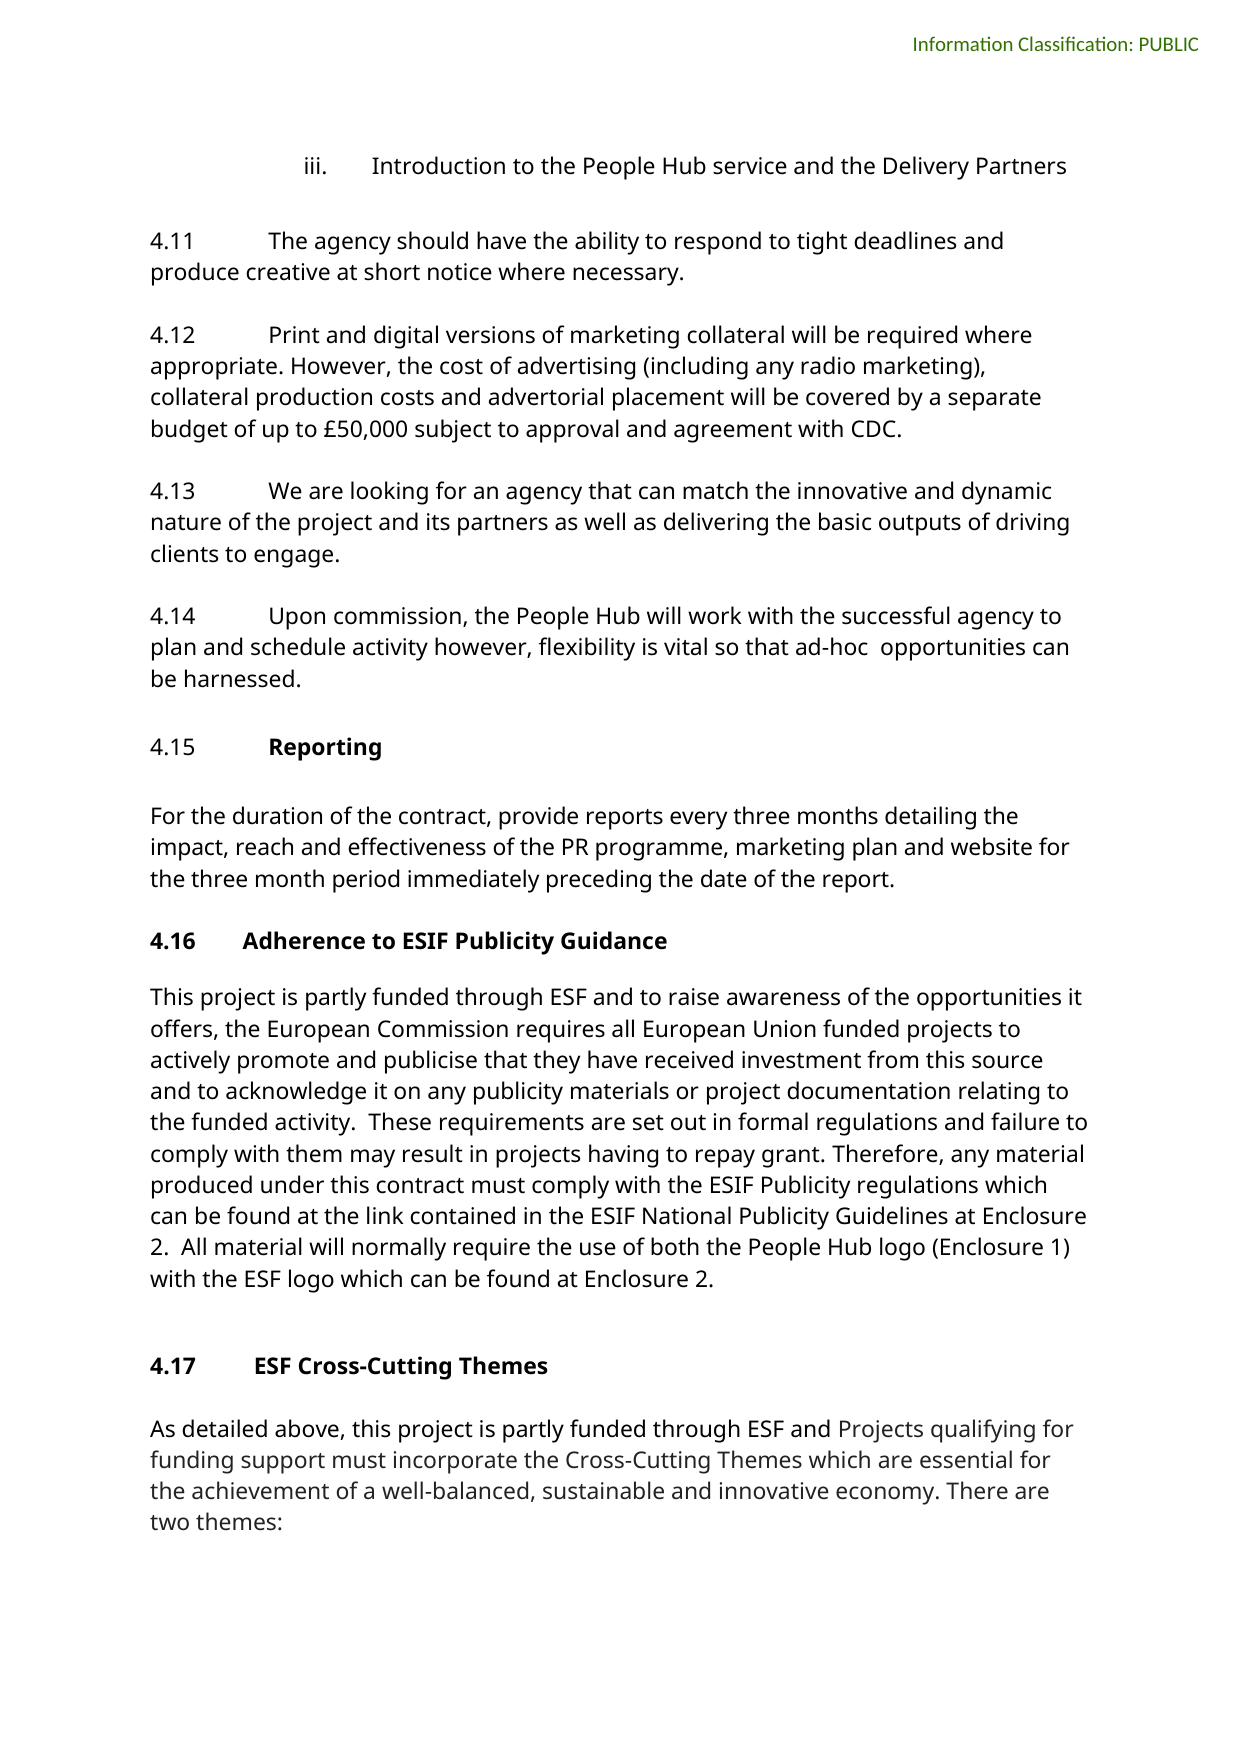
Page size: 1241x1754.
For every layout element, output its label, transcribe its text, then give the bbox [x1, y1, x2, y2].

text 4.17 ESF Cross-Cutting Themes [150, 1350, 1090, 1381]
list The agency should have the ability to respond to tight deadlines and produce creative at short notice where necessary. [150, 225, 1090, 287]
list Print and digital versions of marketing collateral will be required where appropriate. However, the cost of advertising (including any radio marketing), collateral production costs and advertorial placement will be covered by a separate budget of up to £50,000 subject to approval and agreement with CDC. [150, 319, 1090, 444]
text 4.16 Adherence to ESIF Publicity Guidance [150, 925, 1090, 956]
text This project is partly funded through ESF and to raise awareness of the opportunities it offers, the European Commission requires all European Union funded projects to actively promote and publicise that they have received investment from this source and to acknowledge it on any publicity materials or project documentation relating to the funded activity. These requirements are set out in formal regulations and failure to comply with them may result in projects having to repay grant. Therefore, any material produced under this contract must comply with the ESIF Publicity regulations which can be found at the link contained in the ESIF National Publicity Guidelines at Enclosure 2. All material will normally require the use of both the People Hub logo (Enclosure 1) with the ESF logo which can be found at Enclosure 2. [150, 981, 1090, 1294]
text For the duration of the contract, provide reports every three months detailing the impact, reach and effectiveness of the PR programme, marketing plan and website for the three month period immediately preceding the date of the report. [150, 800, 1090, 894]
list Upon commission, the People Hub will work with the successful agency to plan and schedule activity however, flexibility is vital so that ad-hoc opportunities can be harnessed. [150, 600, 1090, 694]
list Introduction to the People Hub service and the Delivery Partners [327, 150, 1090, 181]
text As detailed above, this project is partly funded through ESF and Projects qualifying for funding support must incorporate the Cross-Cutting Themes which are essential for the achievement of a well-balanced, sustainable and innovative economy. There are two themes: [150, 1412, 1090, 1537]
list We are looking for an agency that can match the innovative and dynamic nature of the project and its partners as well as delivering the basic outputs of driving clients to engage. [150, 475, 1090, 569]
text 4.15 Reporting [150, 731, 1090, 762]
